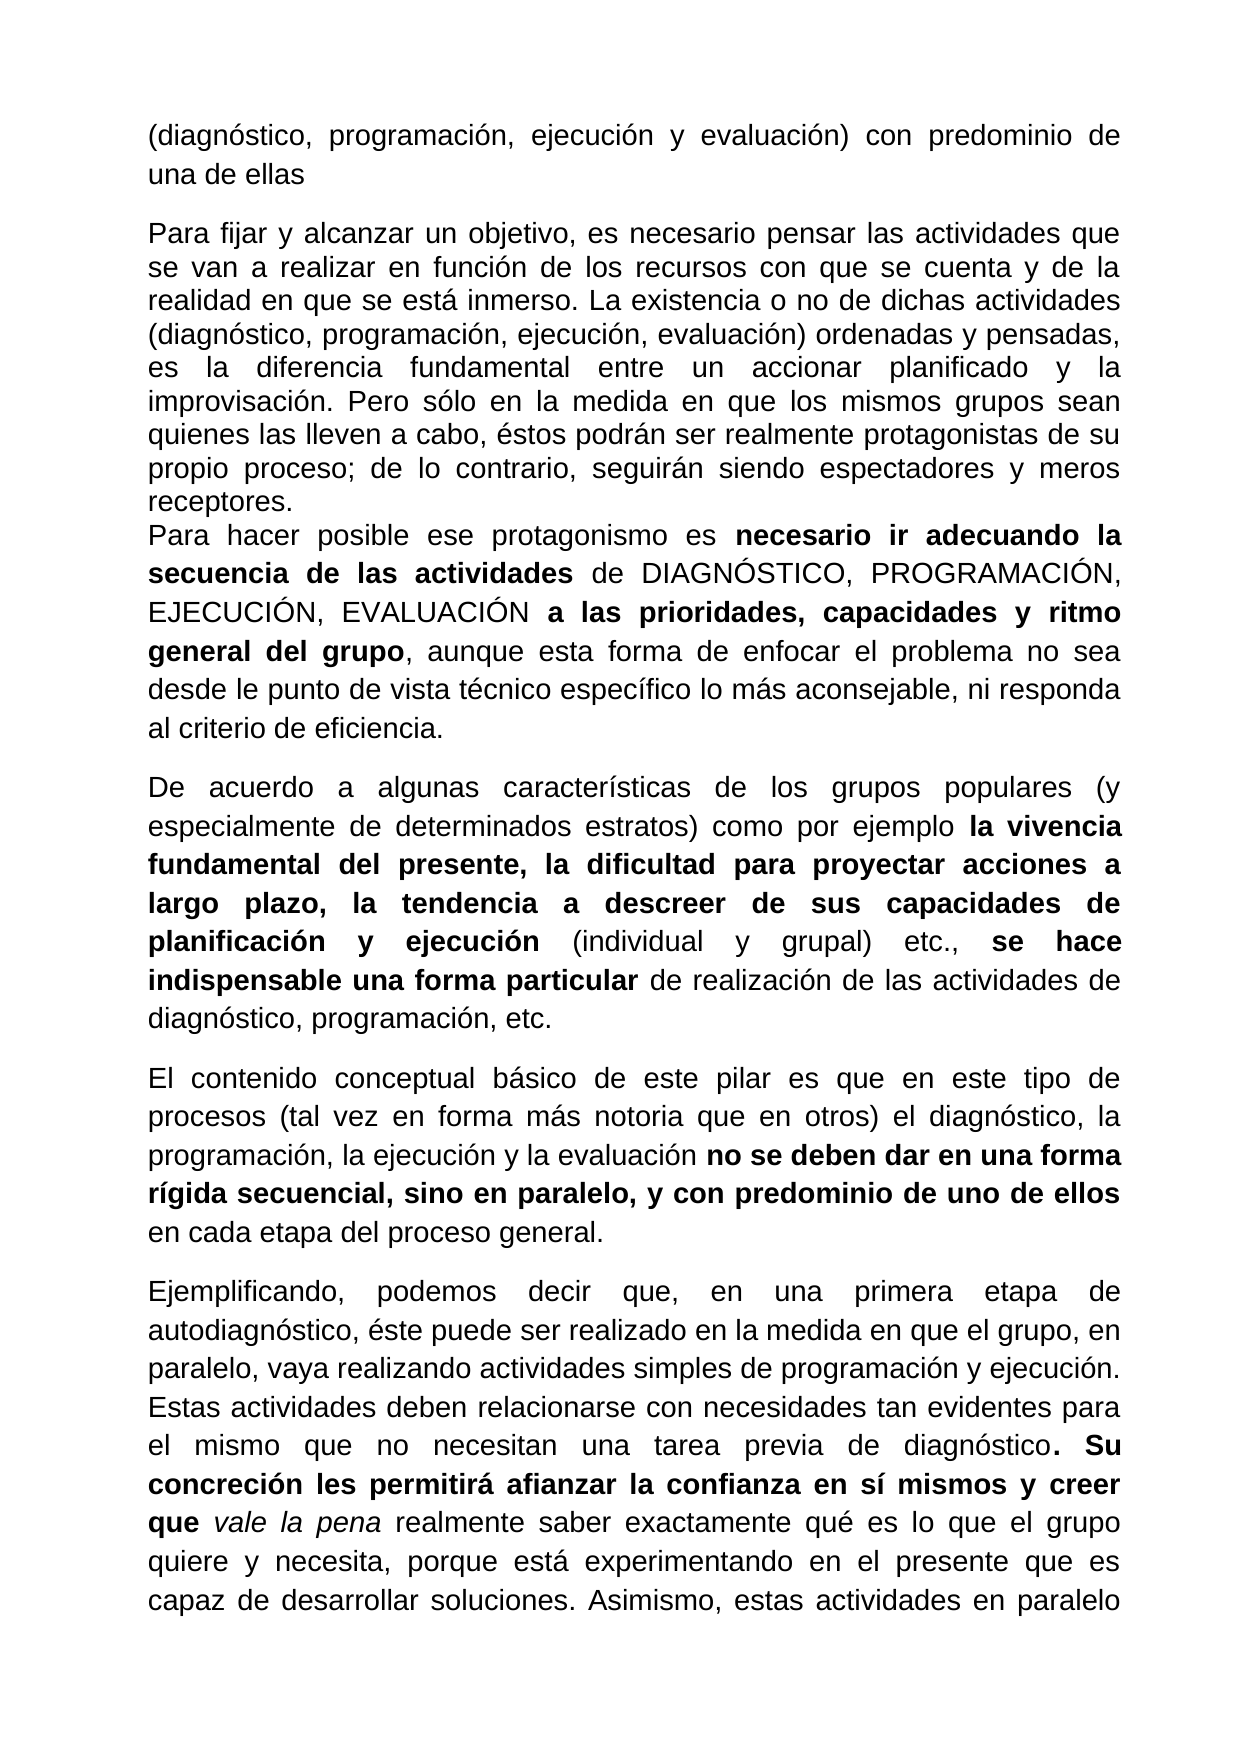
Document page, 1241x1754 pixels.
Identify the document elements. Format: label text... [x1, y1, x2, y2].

text (diagnóstico, programación, ejecución y evaluación) con predominio de una de ellas [148, 118, 1122, 190]
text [148, 1274, 1122, 1616]
text De acuerdo a algunas características de los grupos populares (y especialmente de determinados estratos) como por ejemplo la vivencia fundamental del presente, la dificultad para proyectar acciones a largo plazo, la tendencia a descreer de sus capacidades de planificación y ejecución (individual y grupal) etc., se hace indispensable una forma particular de realización de las actividades de diagnóstico, programación, etc. [148, 770, 1122, 1035]
text Para fijar y alcanzar un objetivo, es necesario pensar las actividades que se van a realizar en función de los recursos con que se cuenta y de la realidad en que se está inmerso. La existencia o no de dichas actividades (diagnóstico, programación, ejecución, evaluación) ordenadas y pensadas, es la diferencia fundamental entre un accionar planificado y la improvisación. Pero sólo en la medida en que los mismos grupos sean quienes las lleven a cabo, éstos podrán ser realmente protagonistas de su propio proceso; de lo contrario, seguirán siendo espectadores y meros receptores. [148, 216, 1122, 518]
text El contenido conceptual básico de este pilar es que en este tipo de procesos (tal vez en forma más notoria que en otros) el diagnóstico, la programación, la ejecución y la evaluación no se deben dar en una forma rígida secuencial, sino en paralelo, y con predominio de uno de ellos en cada etapa del proceso general. [148, 1061, 1122, 1248]
text Para hacer posible ese protagonismo es necesario ir adecuando la secuencia de las actividades de diagnóstico, programación, ejecución, evaluación a las prioridades, capacidades y ritmo general del grupo, aunque esta forma de enfocar el problema no sea desde le punto de vista técnico específico lo más aconsejable, ni responda al criterio de eficiencia. [148, 518, 1122, 744]
